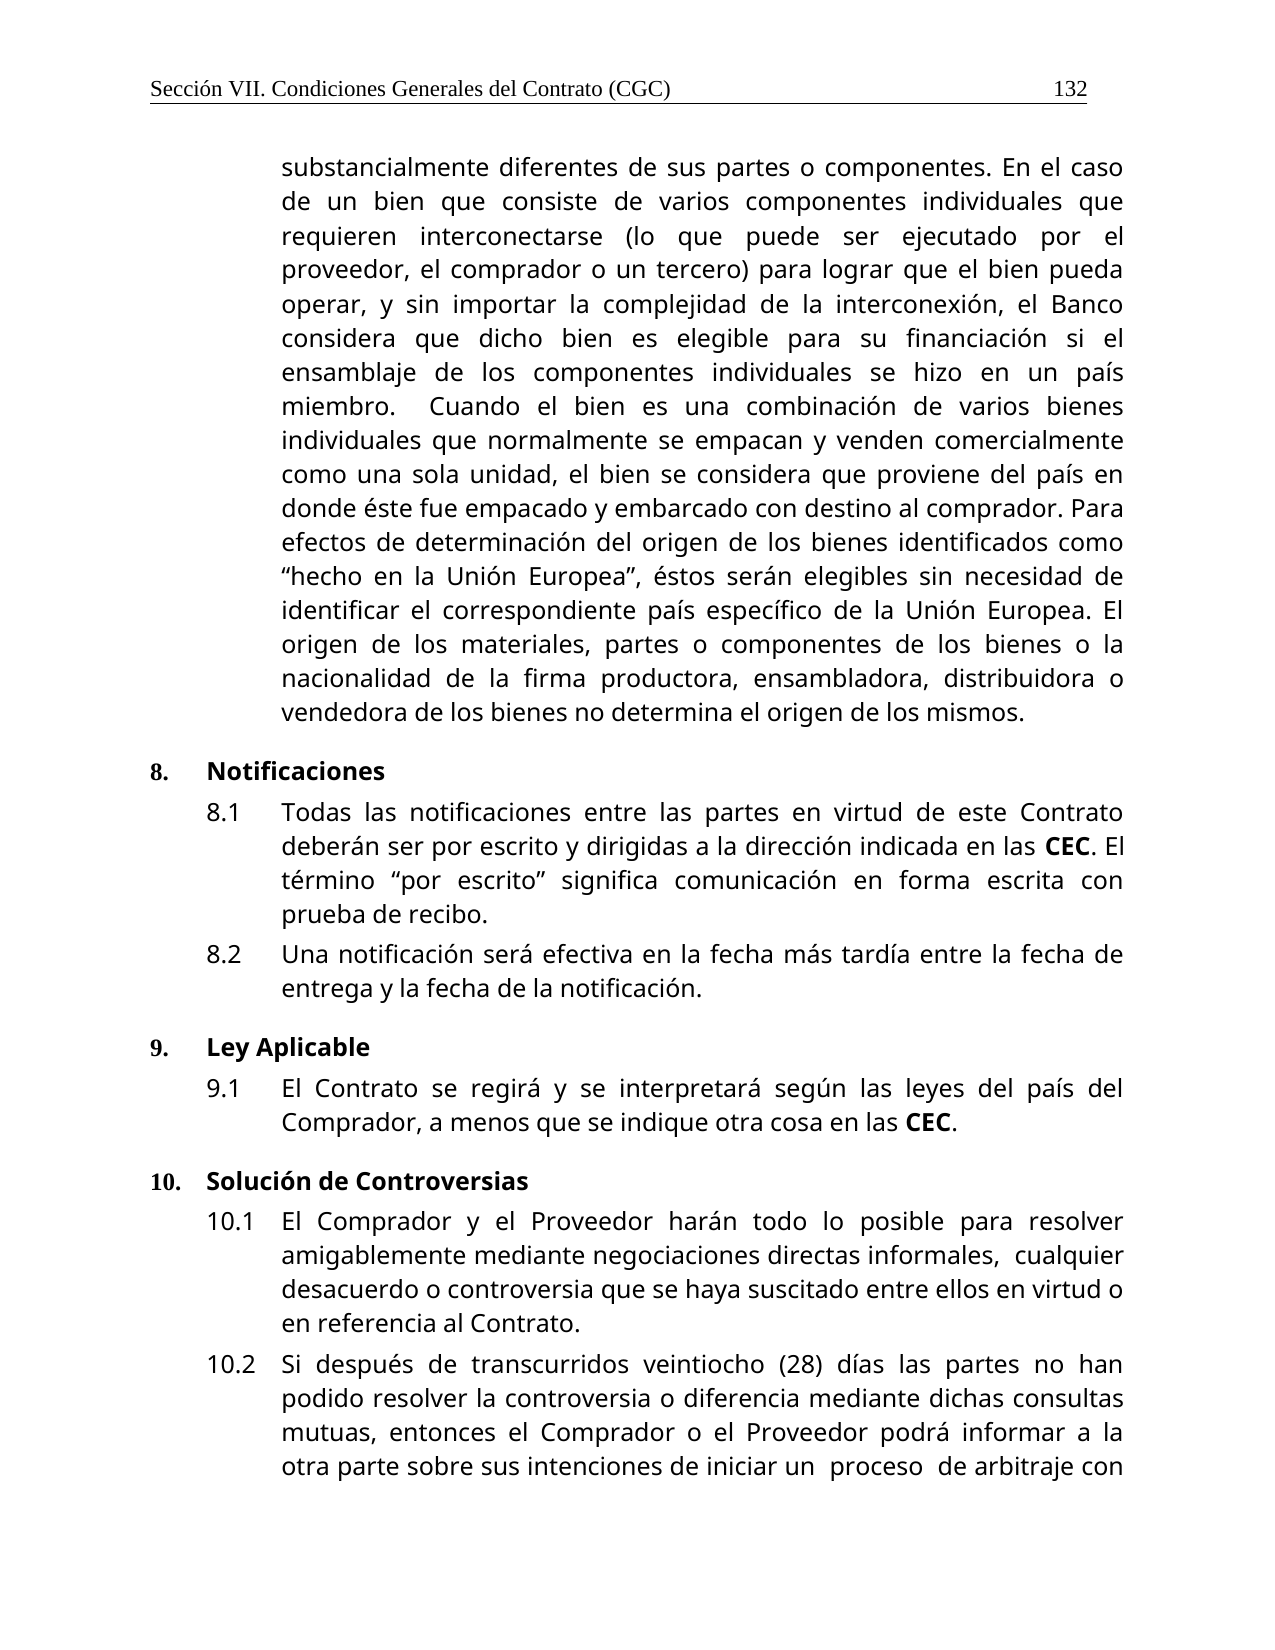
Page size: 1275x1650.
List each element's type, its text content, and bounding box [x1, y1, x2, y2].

list Una notificación será efectiva en la fecha más tardía entre la fecha de entrega y la fecha de la notificación. [206, 937, 1125, 1005]
list Todas las notificaciones entre las partes en virtud de este Contrato deberán ser por escrito y dirigidas a la dirección indicada en las CEC. El término “por escrito” significa comunicación en forma escrita con prueba de recibo. [206, 794, 1125, 931]
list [206, 1346, 1125, 1482]
list Ley Aplicable [150, 1030, 1125, 1064]
list Notificaciones [150, 754, 1125, 788]
list El Contrato se regirá y se interpretará según las leyes del país del Comprador, a menos que se indique otra cosa en las CEC. [206, 1070, 1125, 1138]
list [206, 150, 1125, 729]
list Solución de Controversias [150, 1163, 1125, 1197]
list El Comprador y el Proveedor harán todo lo posible para resolver amigablemente mediante negociaciones directas informales, cualquier desacuerdo o controversia que se haya suscitado entre ellos en virtud o en referencia al Contrato. [206, 1204, 1125, 1340]
